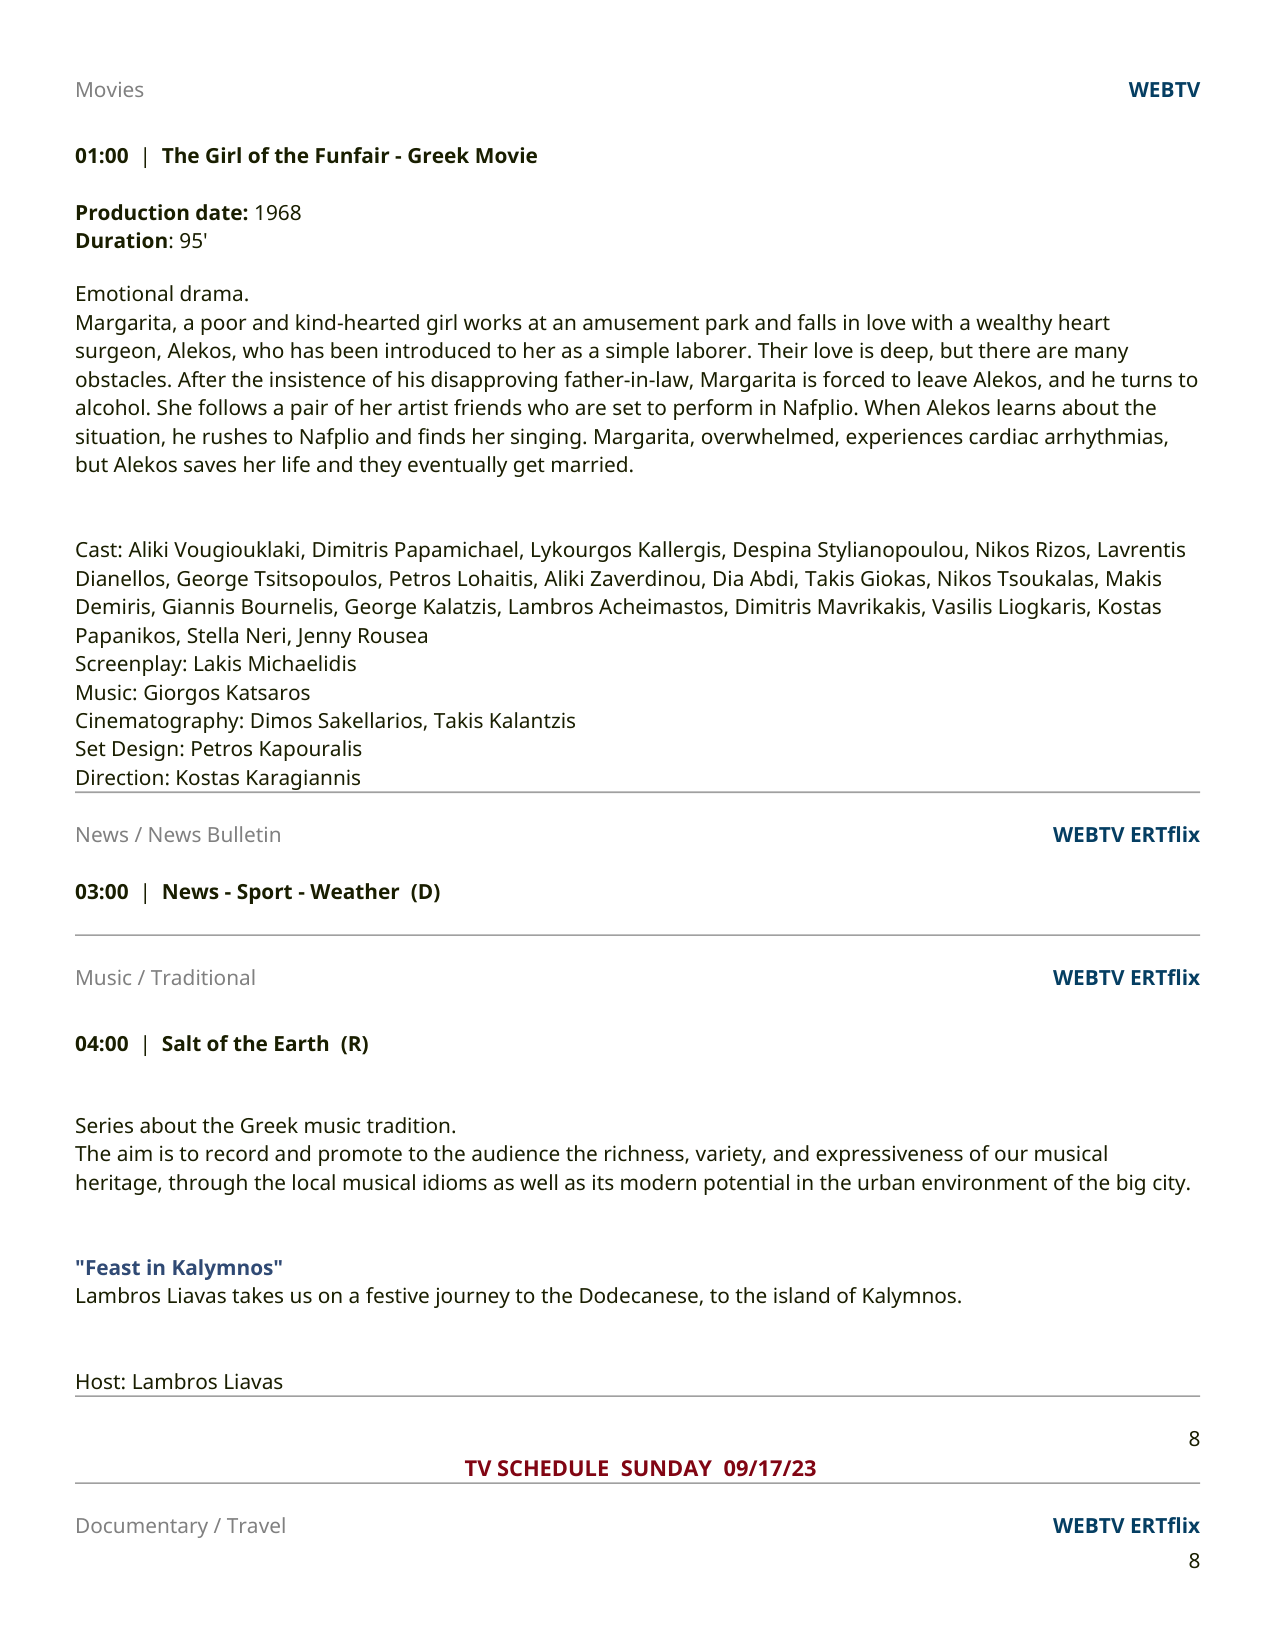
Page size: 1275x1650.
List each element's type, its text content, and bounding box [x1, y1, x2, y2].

text Lambros Liavas takes us on a festive journey to the Dodecanese, to the island of Kalymnos. [75, 1282, 1200, 1310]
text 03:00 | News - Sport - Weather (D) [75, 849, 1200, 934]
text TV SCHEDULE SUNDAY 09/17/23 [75, 1453, 1200, 1482]
text Cast: Aliki Vougiouklaki, Dimitris Papamichael, Lykourgos Kallergis, Despina Stylianopoulou, Nikos Rizos, Lavrentis Dianellos, George Tsitsopoulos, Petros Lohaitis, Aliki Zaverdinou, Dia Abdi, Takis Giokas, Nikos Tsoukalas, Makis Demiris, Giannis Bournelis, George Kalatzis, Lambros Acheimastos, Dimitris Mavrikakis, Vasilis Liogkaris, Kostas Papanikos, Stella Neri, Jenny Rousea Screenplay: Lakis Michaelidis Music: Giorgos Katsaros Cinematography: Dimos Sakellarios, Takis Kalantzis Set Design: Petros Kapouralis Direction: Kostas Karagiannis [75, 479, 1200, 791]
table_header WEBTV ERTflix [638, 963, 1200, 991]
table_header WEBTV [638, 75, 1200, 103]
text 01:00 | The Girl of the Funfair - Greek Movie Production date: 1968 Duration: 95' [75, 103, 1200, 254]
text Series about the Greek music tradition. The aim is to record and promote to the audience the richness, variety, and expressiveness of our musical heritage, through the local musical idioms as well as its modern potential in the urban environment of the big city. [75, 1111, 1200, 1196]
table_header WEBTV ERTflix [638, 1511, 1200, 1539]
table_header Movies [75, 75, 637, 103]
text Host: Lambros Liavas [75, 1310, 1200, 1395]
text Emotional drama. Margarita, a poor and kind-hearted girl works at an amusement park and falls in love with a wealthy heart surgeon, Alekos, who has been introduced to her as a simple laborer. Their love is deep, but there are many obstacles. After the insistence of his disapproving father-in-law, Margarita is forced to leave Alekos, and he turns to alcohol. She follows a pair of her artist friends who are set to perform in Nafplio. When Alekos learns about the situation, he rushes to Nafplio and finds her singing. Margarita, overwhelmed, experiences cardiac arrhythmias, but Alekos saves her life and they eventually get married. [75, 279, 1200, 479]
text "Feast in Kalymnos" [75, 1196, 1200, 1282]
table_header WEBTV ERTflix [638, 820, 1200, 849]
table_header Documentary / Travel [75, 1511, 637, 1539]
text 04:00 | Salt of the Earth (R) [75, 991, 1200, 1086]
table_header Music / Traditional [75, 963, 637, 991]
table_header News / News Bulletin [75, 820, 637, 849]
